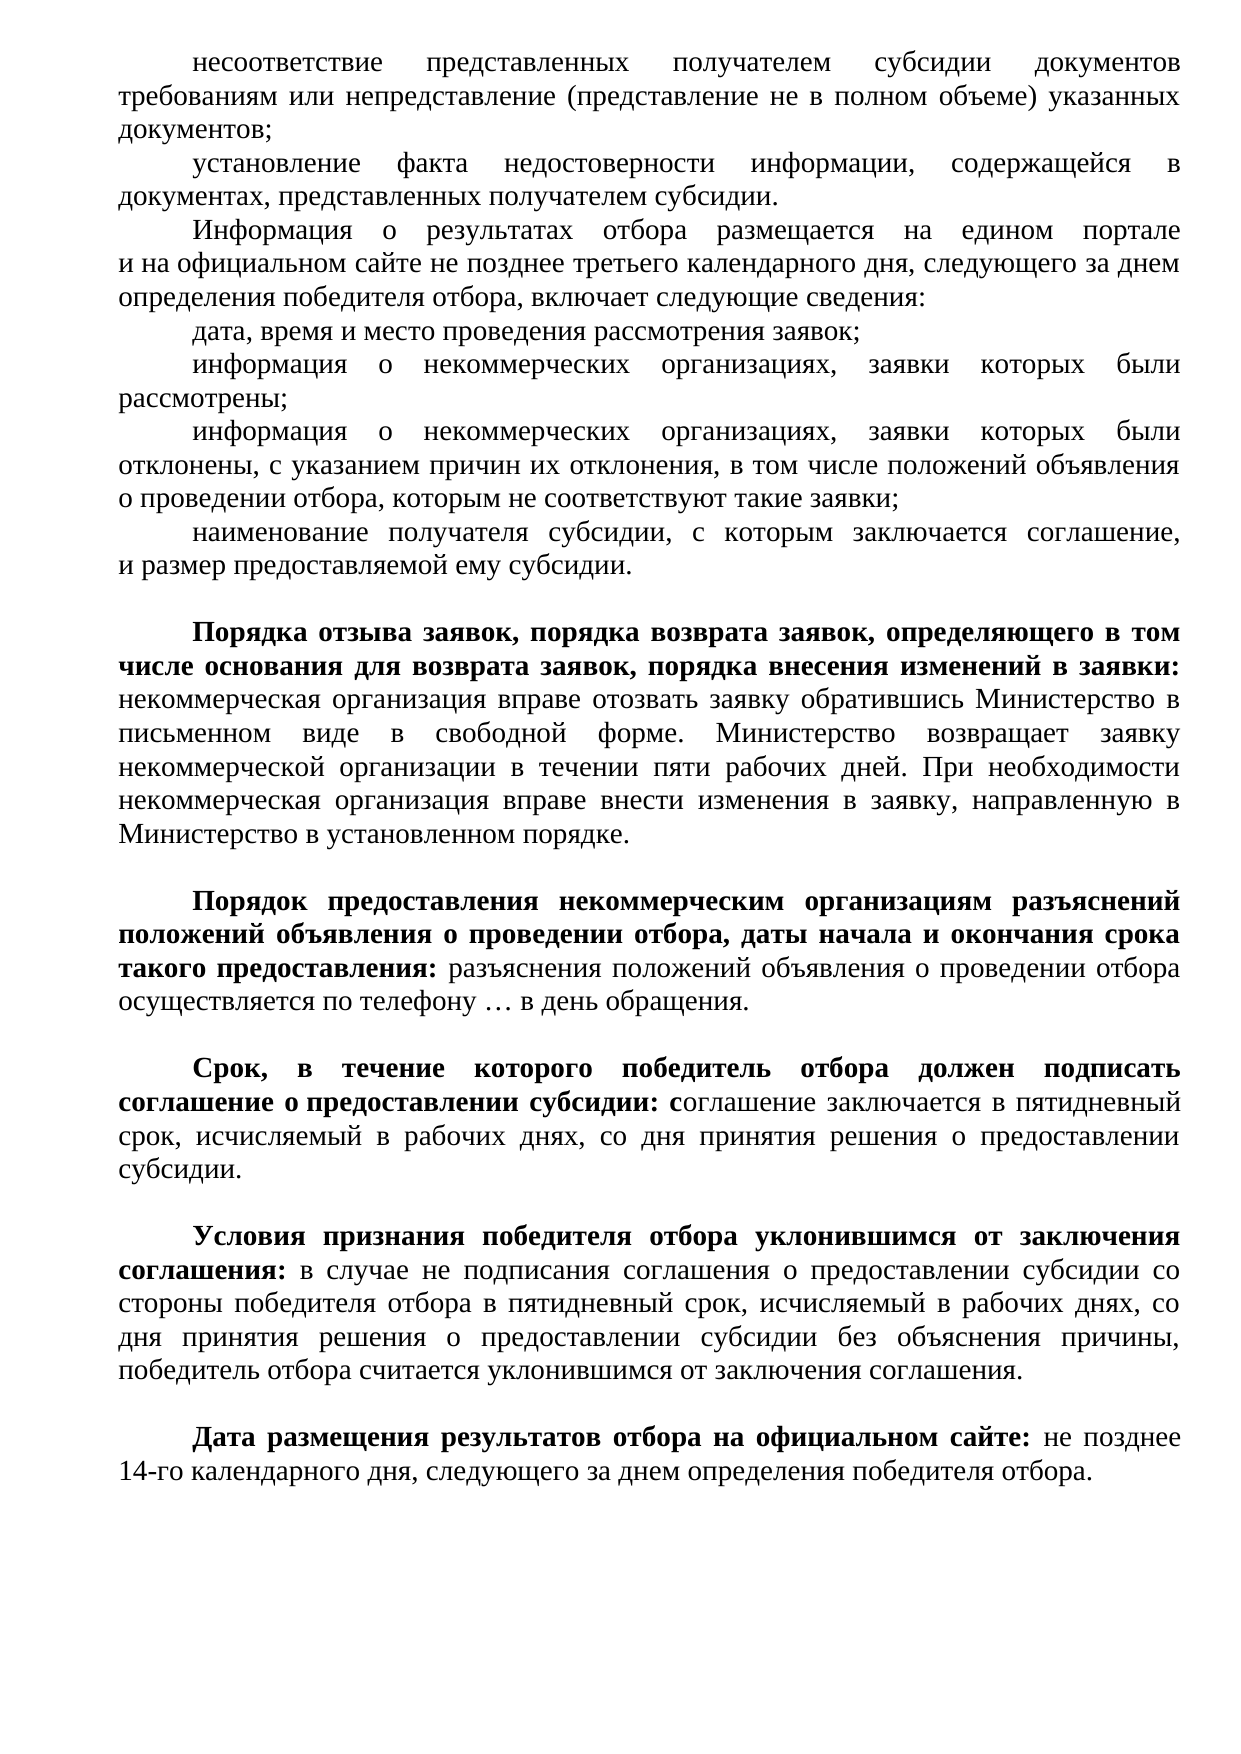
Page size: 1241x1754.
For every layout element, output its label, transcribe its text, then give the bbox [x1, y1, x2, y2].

text дата, время и место проведения рассмотрения заявок; [118, 313, 1181, 346]
text Информация о результатах отбора размещается на едином портале и на официальном сайте не позднее третьего календарного дня, следующего за днем определения победителя отбора, включает следующие сведения: [118, 212, 1181, 313]
text Срок, в течение которого победитель отбора должен подписать соглашение о предоставлении субсидии: соглашение заключается в пятидневный срок, исчисляемый в рабочих днях, со дня принятия решения о предоставлении субсидии. [118, 1051, 1181, 1185]
text несоответствие представленных получателем субсидии документов требованиям или непредставление (представление не в полном объеме) указанных документов; [118, 44, 1181, 145]
text Условия признания победителя отбора уклонившимся от заключения соглашения: в случае не подписания соглашения о предоставлении субсидии со стороны победителя отбора в пятидневный срок, исчисляемый в рабочих днях, со дня принятия решения о предоставлении субсидии без объяснения причины, победитель отбора считается уклонившимся от заключения соглашения. [118, 1218, 1181, 1386]
text Порядка отзыва заявок, порядка возврата заявок, определяющего в том числе основания для возврата заявок, порядка внесения изменений в заявки: некоммерческая организация вправе отозвать заявку обратившись Министерство в письменном виде в свободной форме. Министерство возвращает заявку некоммерческой организации в течении пяти рабочих дней. При необходимости некоммерческая организация вправе внести изменения в заявку, направленную в Министерство в установленном порядке. [118, 614, 1181, 849]
text Порядок предоставления некоммерческим организациям разъяснений положений объявления о проведении отбора, даты начала и окончания срока такого предоставления: разъяснения положений объявления о проведении отбора осуществляется по телефону … в день обращения. [118, 883, 1181, 1017]
text Дата размещения результатов отбора на официальном сайте: не позднее 14-го календарного дня, следующего за днем определения победителя отбора. [118, 1419, 1181, 1487]
text наименование получателя субсидии, с которым заключается соглашение, и размер предоставляемой ему субсидии. [118, 514, 1181, 581]
text установление факта недостоверности информации, содержащейся в документах, представленных получателем субсидии. [118, 145, 1181, 212]
text информация о некоммерческих организациях, заявки которых были рассмотрены; [118, 346, 1181, 413]
text информация о некоммерческих организациях, заявки которых были отклонены, с указанием причин их отклонения, в том числе положений объявления о проведении отбора, которым не соответствуют такие заявки; [118, 413, 1181, 514]
